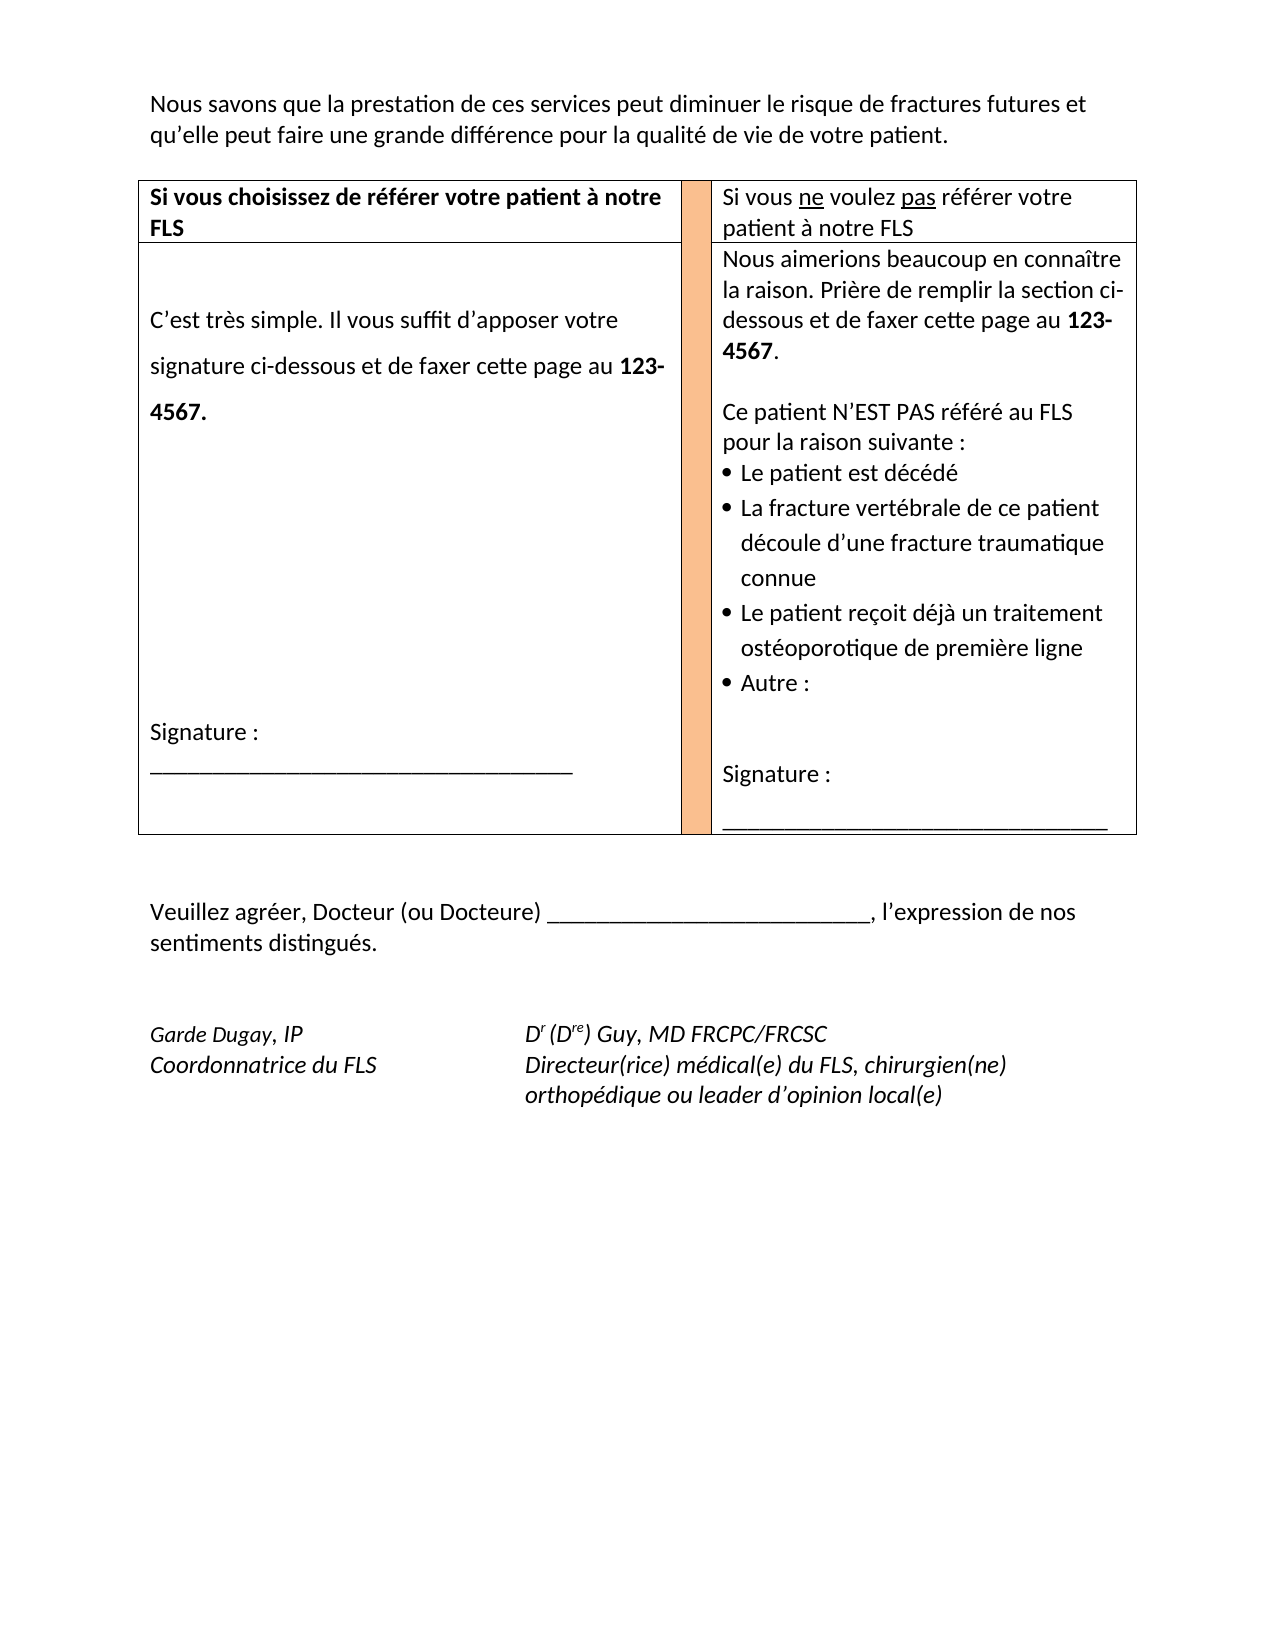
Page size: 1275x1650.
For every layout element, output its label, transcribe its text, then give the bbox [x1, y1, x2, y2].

table_header [682, 181, 711, 834]
table_header Si vous ne voulez pas référer votre patient à notre FLS [712, 181, 1136, 242]
text Veuillez agréer, Docteur (ou Docteure) __________________________, l’expression de nos sentiments distingués. [150, 896, 1125, 957]
table_cell Nous aimerions beaucoup en connaître la raison. Prière de remplir la section ci-dessous et de faxer cette page au 123-4567. Ce patient N’EST PAS référé au FLS pour la raison suivante : Le patient est décédé La fracture vertébrale de ce patient découle d’une fracture traumatique connue Le patient reçoit déjà un traitement ostéoporotique de première ligne Autre : Signature : _______________________________ [712, 243, 1136, 834]
table_cell C’est très simple. Il vous suffit d’apposer votre signature ci-dessous et de faxer cette page au 123-4567. Signature : __________________________________ [139, 243, 681, 834]
text Coordonnatrice du FLS Directeur(rice) médical(e) du FLS, chirurgien(ne) orthopédique ou leader d’opinion local(e) [150, 1049, 1125, 1110]
table_header Si vous choisissez de référer votre patient à notre FLS [139, 181, 681, 242]
text Garde Dugay, IP Dr (Dre) Guy, MD FRCPC/FRCSC [150, 1018, 1125, 1049]
text Nous savons que la prestation de ces services peut diminuer le risque de fractures futures et qu’elle peut faire une grande différence pour la qualité de vie de votre patient. [150, 89, 1125, 150]
